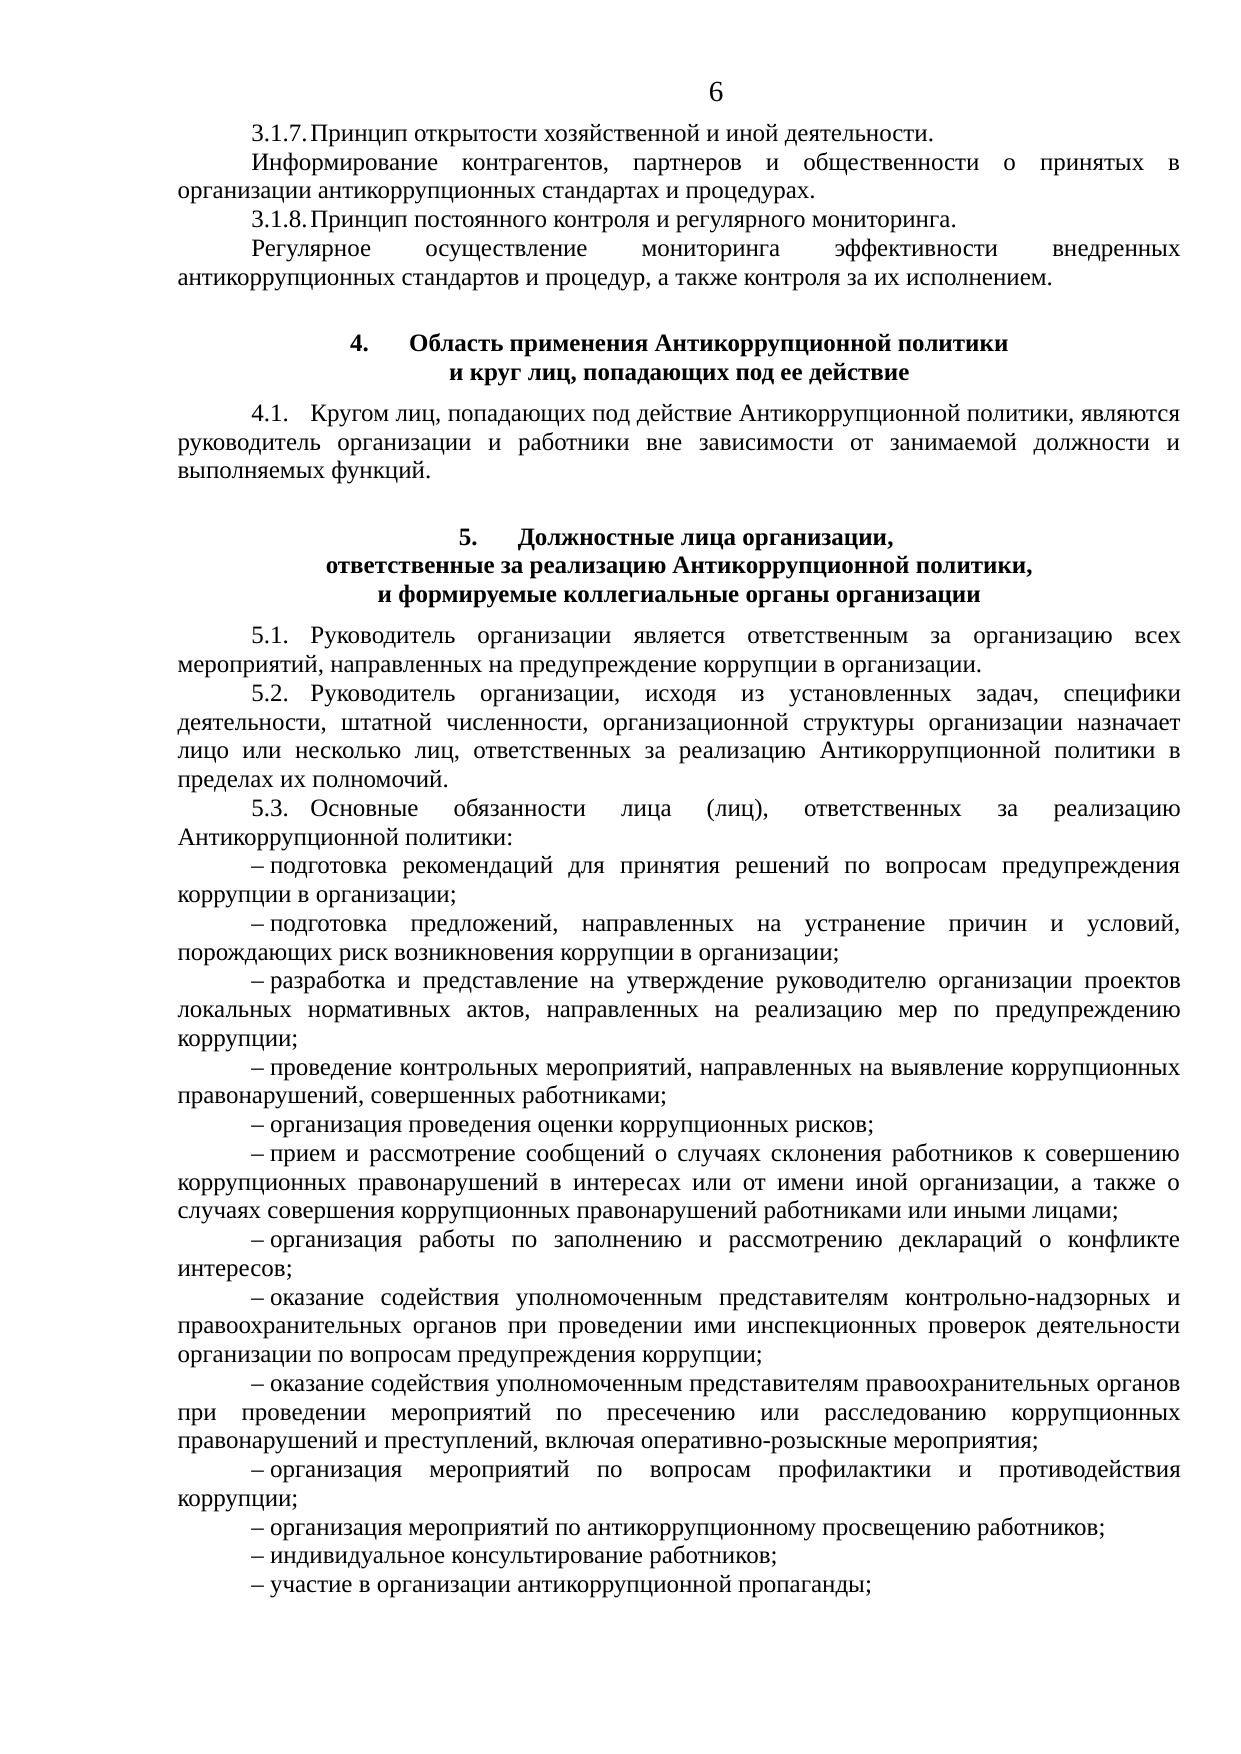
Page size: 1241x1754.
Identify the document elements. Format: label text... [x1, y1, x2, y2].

list Принцип открытости хозяйственной и иной деятельности. [177, 118, 1181, 147]
text – оказание содействия уполномоченным представителям контрольно-надзорных и правоохранительных органов при проведении ими инспекционных проверок деятельности организации по вопросам предупреждения коррупции; [177, 1282, 1181, 1368]
text – организация проведения оценки коррупционных рисков; [177, 1109, 1181, 1138]
list Основные обязанности лица (лиц), ответственных за реализацию Антикоррупционной политики: [177, 793, 1181, 851]
text – проведение контрольных мероприятий, направленных на выявление коррупционных правонарушений, совершенных работниками; [177, 1052, 1181, 1109]
text – разработка и представление на утверждение руководителю организации проектов локальных нормативных актов, направленных на реализацию мер по предупреждению коррупции; [177, 966, 1181, 1052]
text – организация работы по заполнению и рассмотрению деклараций о конфликте интересов; [177, 1224, 1181, 1282]
list Кругом лиц, попадающих под действие Антикоррупционной политики, являются руководитель организации и работники вне зависимости от занимаемой должности и выполняемых функций. [177, 398, 1181, 484]
text – прием и рассмотрение сообщений о случаях склонения работников к совершению коррупционных правонарушений в интересах или от имени иной организации, а также о случаях совершения коррупционных правонарушений работниками или иными лицами; [177, 1138, 1181, 1224]
text Регулярное осуществление мониторинга эффективности внедренных антикоррупционных стандартов и процедур, а также контроля за их исполнением. [177, 233, 1181, 291]
text – организация мероприятий по вопросам профилактики и противодействия коррупции; [177, 1454, 1181, 1512]
text – подготовка рекомендаций для принятия решений по вопросам предупреждения коррупции в организации; [177, 851, 1181, 908]
list Область применения Антикоррупционной политики и круг лиц, попадающих под ее действие [177, 328, 1181, 386]
text – оказание содействия уполномоченным представителям правоохранительных органов при проведении мероприятий по пресечению или расследованию коррупционных правонарушений и преступлений, включая оперативно-розыскные мероприятия; [177, 1368, 1181, 1454]
list Руководитель организации является ответственным за организацию всех мероприятий, направленных на предупреждение коррупции в организации. [177, 621, 1181, 678]
text – организация мероприятий по антикоррупционному просвещению работников; [177, 1512, 1181, 1541]
list Руководитель организации, исходя из установленных задач, специфики деятельности, штатной численности, организационной структуры организации назначает лицо или несколько лиц, ответственных за реализацию Антикоррупционной политики в пределах их полномочий. [177, 678, 1181, 793]
text – подготовка предложений, направленных на устранение причин и условий, порождающих риск возникновения коррупции в организации; [177, 908, 1181, 966]
text – индивидуальное консультирование работников; [177, 1541, 1181, 1569]
list Принцип постоянного контроля и регулярного мониторинга. [177, 204, 1181, 233]
list Должностные лица организации, ответственные за реализацию Антикоррупционной политики, и формируемые коллегиальные органы организации [177, 522, 1181, 608]
text – участие в организации антикоррупционной пропаганды; [177, 1569, 1181, 1598]
text Информирование контрагентов, партнеров и общественности о принятых в организации антикоррупционных стандартах и процедурах. [177, 147, 1181, 204]
